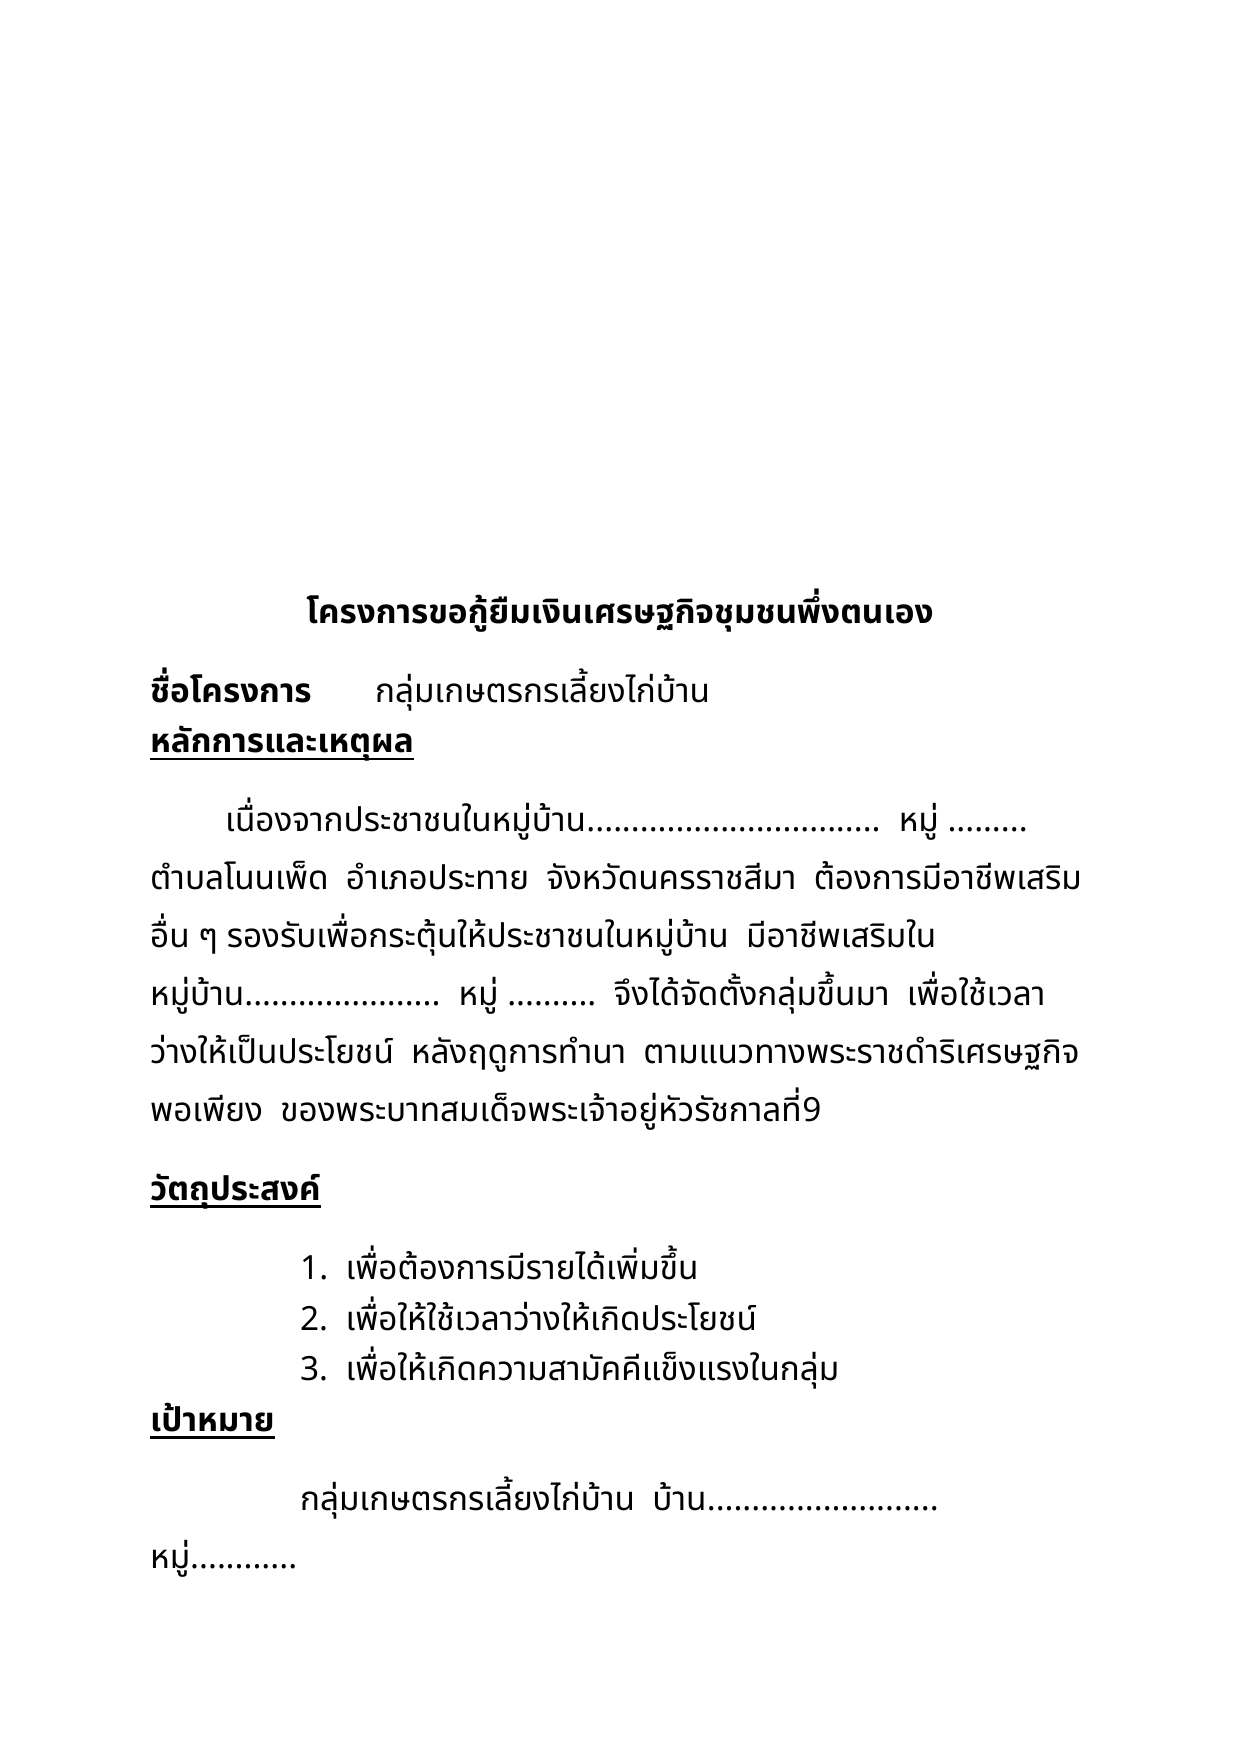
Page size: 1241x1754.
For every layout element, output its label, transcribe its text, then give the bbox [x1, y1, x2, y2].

text 3. เพื่อให้เกิดความสามัคคีแข็งแรงในกลุ่ม [150, 1345, 1090, 1396]
text เป้าหมาย [150, 1396, 1090, 1446]
text หลักการและเหตุผล [150, 717, 1090, 768]
text วัตถุประสงค์ [150, 1165, 1090, 1215]
text 1. เพื่อต้องการมีรายได้เพิ่มขึ้น [150, 1244, 1090, 1294]
text เนื่องจากประชาชนในหมู่บ้าน................................. หมู่ ......... ตำบลโนนเพ็ด อำเภอประทาย จังหวัดนครราชสีมา ต้องการมีอาชีพเสริมอื่น ๆ รองรับเพื่อกระตุ้นให้ประชาชนในหมู่บ้าน มีอาชีพเสริมในหมู่บ้าน...................... หมู่ .......... จึงได้จัดตั้งกลุ่มขึ้นมา เพื่อใช้เวลาว่างให้เป็นประโยชน์ หลังฤดูการทำนา ตามแนวทางพระราชดำริเศรษฐกิจพอเพียง ของพระบาทสมเด็จพระเจ้าอยู่หัวรัชกาลที่9 [150, 796, 1090, 1137]
text กลุ่มเกษตรกรเลี้ยงไก่บ้าน บ้าน.......................... หมู่............ [150, 1474, 1090, 1583]
text โครงการขอกู้ยืมเงินเศรษฐกิจชุมชนพึ่งตนเอง [150, 588, 1090, 638]
text 2. เพื่อให้ใช้เวลาว่างให้เกิดประโยชน์ [150, 1294, 1090, 1345]
text ชื่อโครงการ กลุ่มเกษตรกรเลี้ยงไก่บ้าน [150, 667, 1090, 717]
